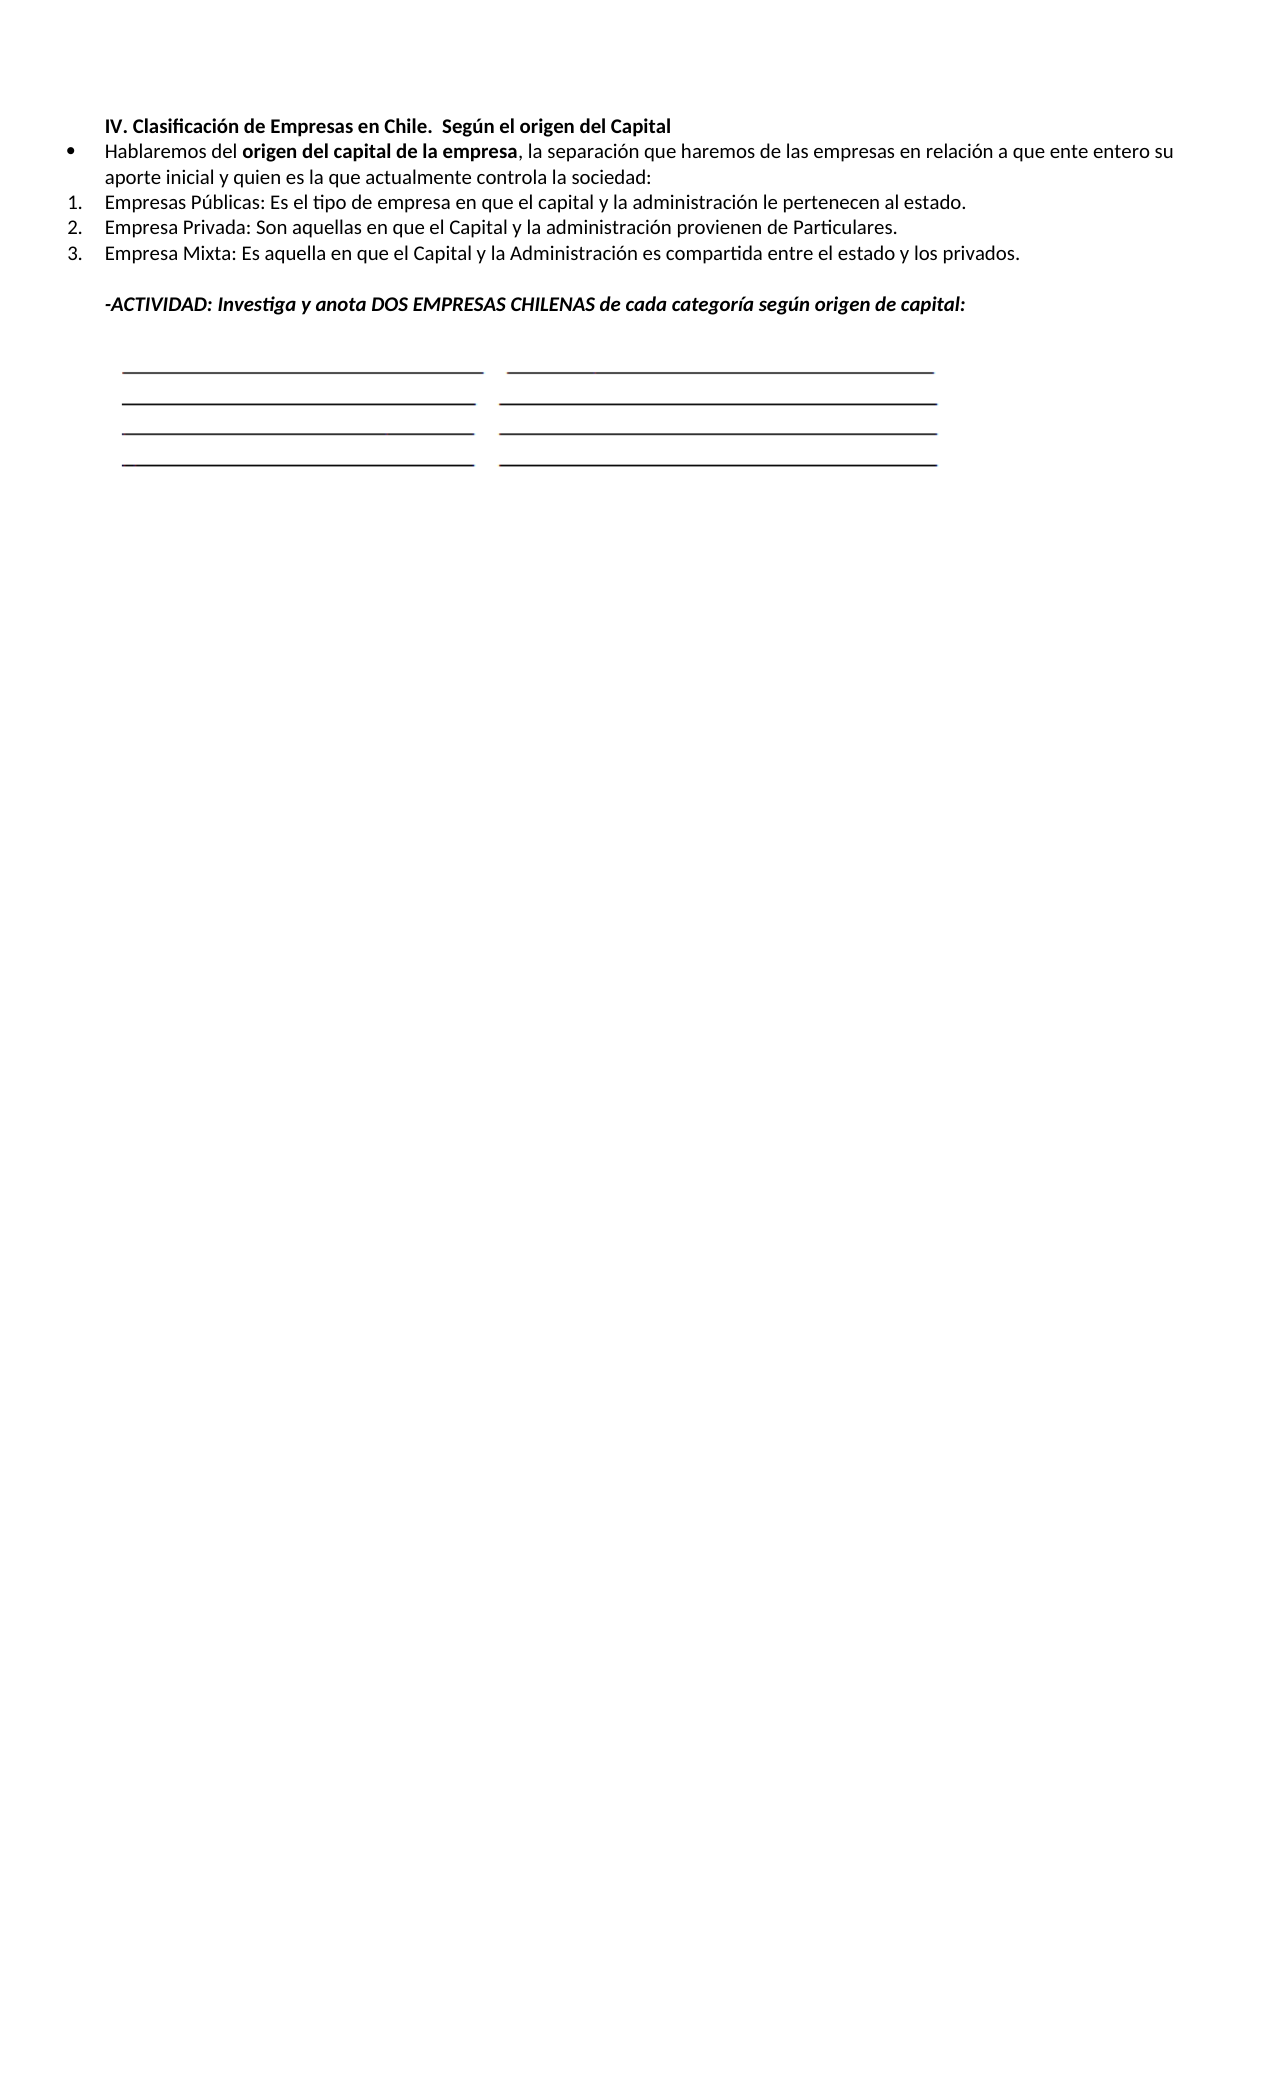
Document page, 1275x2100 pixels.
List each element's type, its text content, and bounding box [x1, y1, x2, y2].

list Empresas Públicas: Es el tipo de empresa en que el capital y la administración le pertenecen al estado. [67, 189, 1200, 215]
text IV. Clasificación de Empresas en Chile. Según el origen del Capital [104, 113, 1200, 138]
list Hablaremos del origen del capital de la empresa, la separación que haremos de las empresas en relación a que ente entero su aporte inicial y quien es la que actualmente controla la sociedad: [67, 138, 1200, 189]
picture [121, 349, 963, 497]
list Empresa Mixta: Es aquella en que el Capital y la Administración es compartida entre el estado y los privados. [67, 240, 1200, 266]
text -ACTIVIDAD: Investiga y anota DOS EMPRESAS CHILENAS de cada categoría según origen de capital: [104, 291, 1200, 316]
list Empresa Privada: Son aquellas en que el Capital y la administración provienen de Particulares. [67, 215, 1200, 240]
